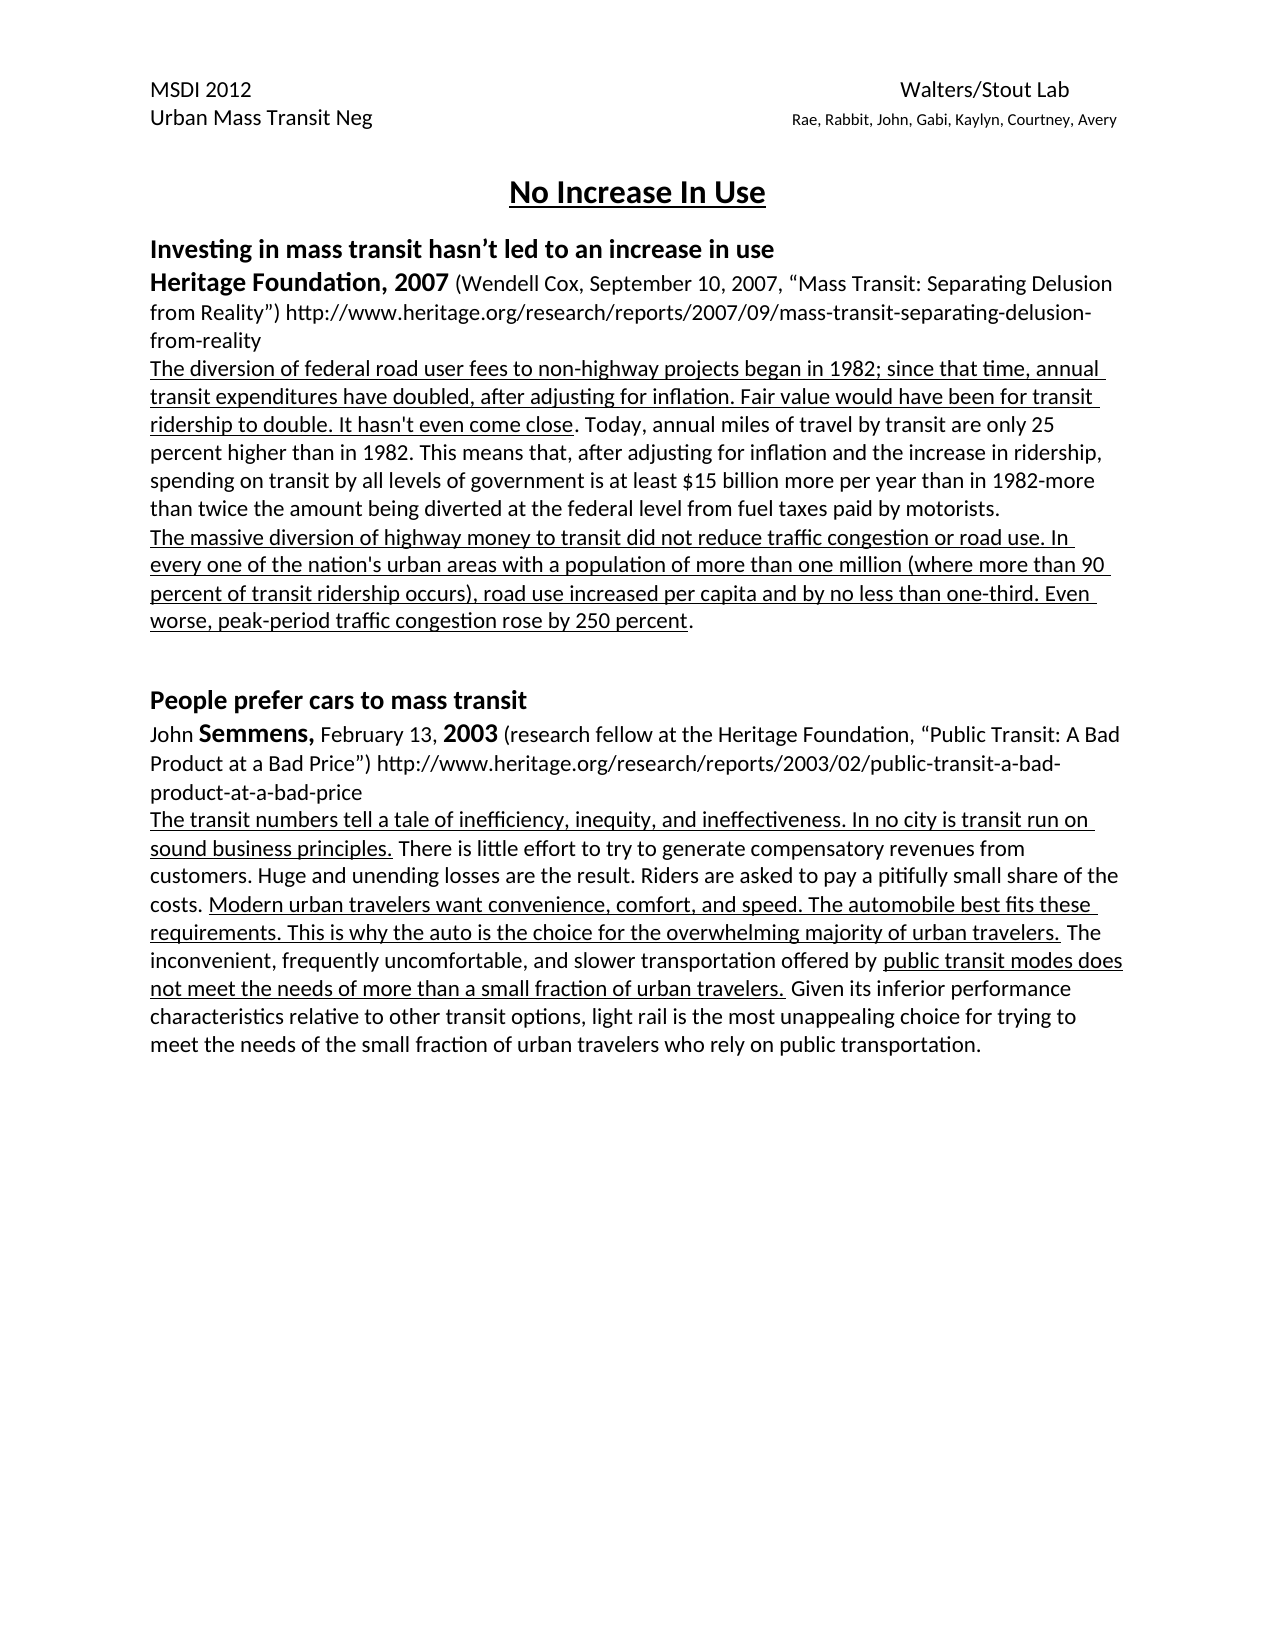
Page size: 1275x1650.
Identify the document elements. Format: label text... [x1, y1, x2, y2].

text Heritage Foundation, 2007 (Wendell Cox, September 10, 2007, “Mass Transit: Separating Delusion from Reality”) http://www.heritage.org/research/reports/2007/09/mass-transit-separating-delusion-from-reality [150, 265, 1125, 354]
text Investing in mass transit hasn’t led to an increase in use [150, 232, 1125, 265]
text The massive diversion of highway money to transit did not reduce traffic congestion or road use. In every one of the nation's urban areas with a population of more than one million (where more than 90 percent of transit ridership occurs), road use increased per capita and by no less than one-third. Even worse, peak-period traffic congestion rose by 250 percent. [150, 523, 1125, 635]
text People prefer cars to mass transit [150, 683, 1125, 717]
text The transit numbers tell a tale of inefficiency, inequity, and ineffectiveness. In no city is transit run on sound business principles. There is little effort to try to generate compensatory revenues from customers. Huge and unending losses are the result. Riders are asked to pay a pitifully small share of the costs. Modern urban travelers want convenience, comfort, and speed. The automobile best fits these requirements. This is why the auto is the choice for the overwhelming majority of urban travelers. The inconvenient, frequently uncomfortable, and slower transportation offered by public transit modes does not meet the needs of more than a small fraction of urban travelers. Given its inferior performance characteristics relative to other transit options, light rail is the most unappealing choice for trying to meet the needs of the small fraction of urban travelers who rely on public transportation. [150, 806, 1125, 1058]
text John Semmens, February 13, 2003 (research fellow at the Heritage Foundation, “Public Transit: A Bad Product at a Bad Price”) http://www.heritage.org/research/reports/2003/02/public-transit-a-bad-product-at-a-bad-price [150, 717, 1125, 806]
subtitle No Increase In Use [150, 171, 1125, 212]
text The diversion of federal road user fees to non-highway projects began in 1982; since that time, annual transit expenditures have doubled, after adjusting for inflation. Fair value would have been for transit ridership to double. It hasn't even come close. Today, annual miles of travel by transit are only 25 percent higher than in 1982. This means that, after adjusting for inflation and the increase in ridership, spending on transit by all levels of government is at least $15 billion more per year than in 1982-more than twice the amount being diverted at the federal level from fuel taxes paid by motorists. [150, 354, 1125, 523]
